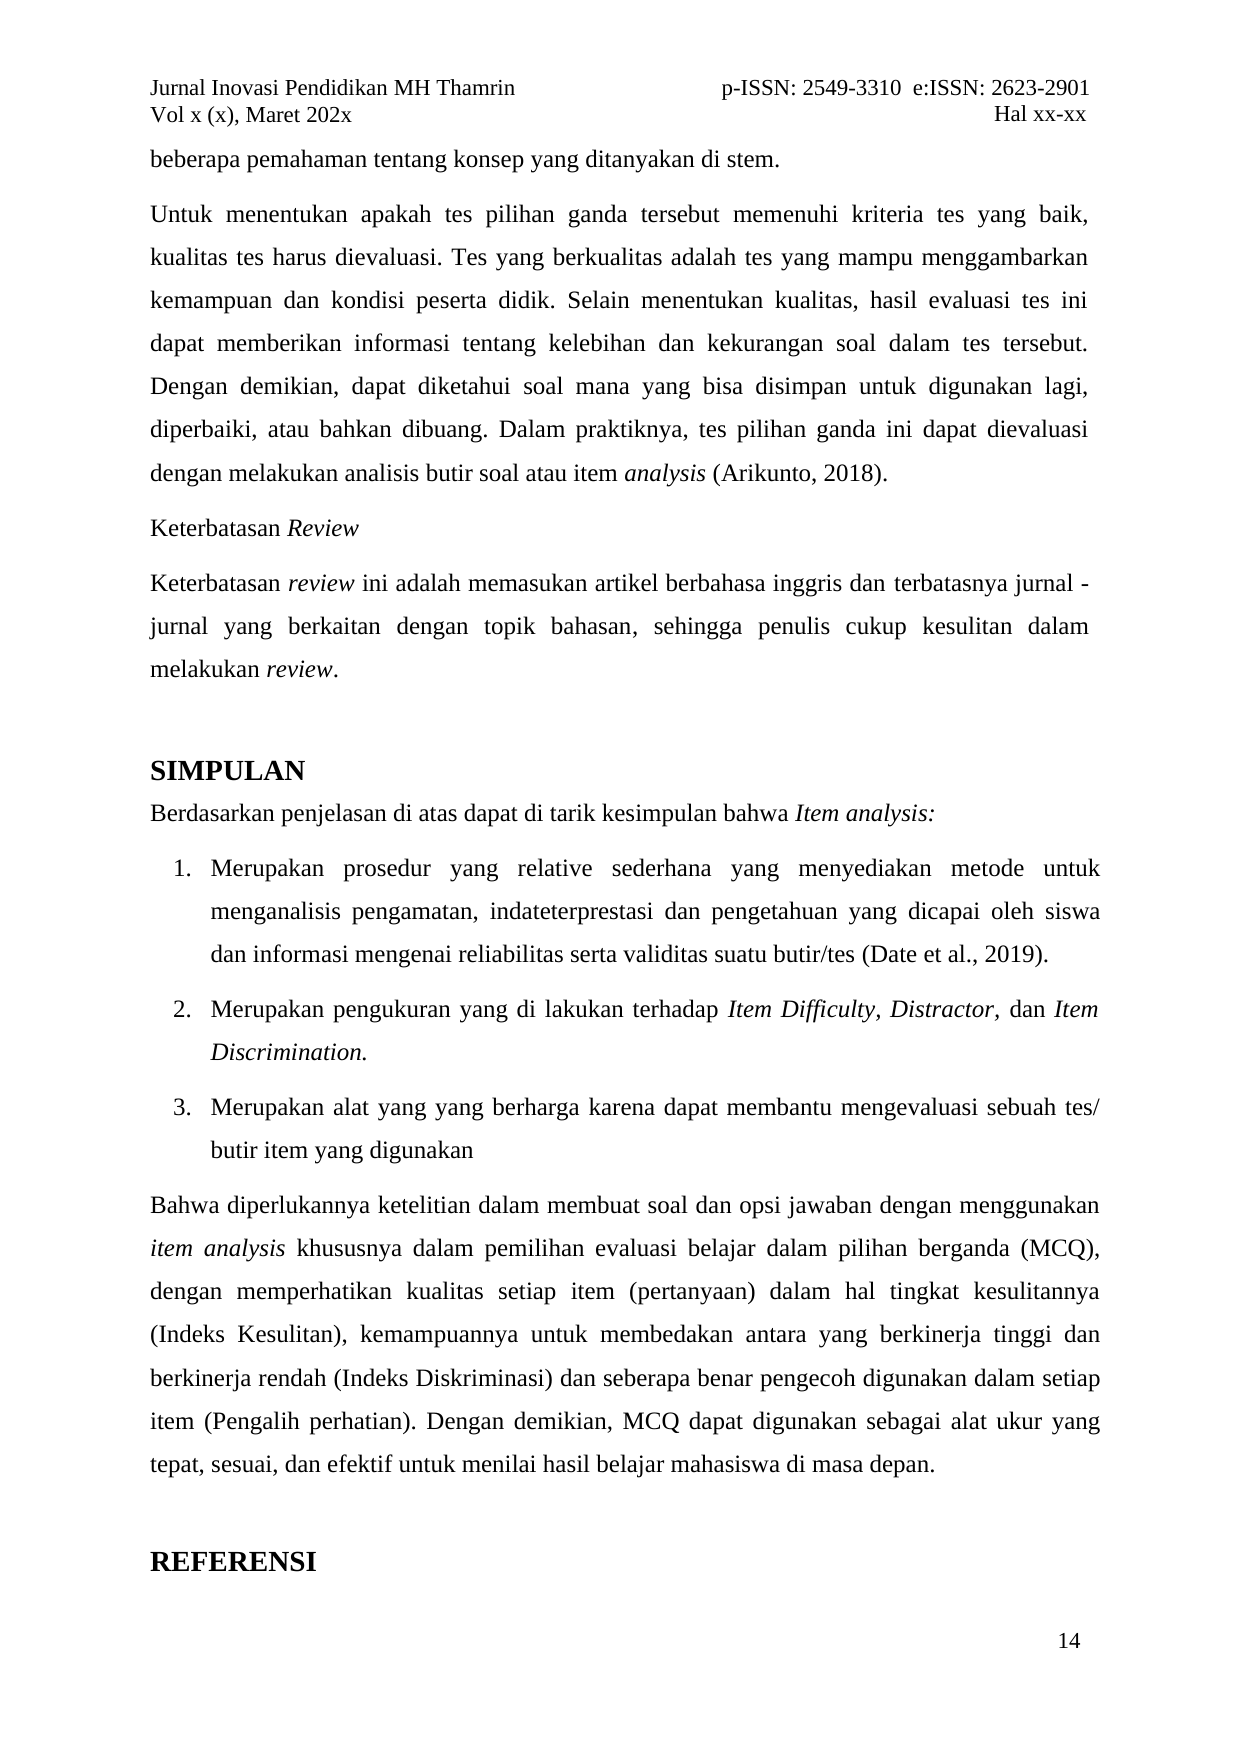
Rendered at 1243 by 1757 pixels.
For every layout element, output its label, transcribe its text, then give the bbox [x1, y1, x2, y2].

text Keterbatasan review ini adalah memasukan artikel berbahasa inggris dan terbatasnya jurnal - jurnal yang berkaitan dengan topik bahasan, sehingga penulis cukup kesulitan dalam melakukan review. [150, 568, 1089, 683]
list Merupakan prosedur yang relative sederhana yang menyediakan metode untuk menganalisis pengamatan, indateterprestasi dan pengetahuan yang dicapai oleh siswa dan informasi mengenai reliabilitas serta validitas suatu butir/tes (Date et al., 2019). [173, 853, 1101, 968]
text Bahwa diperlukannya ketelitian dalam membuat soal dan opsi jawaban dengan menggunakan item analysis khususnya dalam pemilihan evaluasi belajar dalam pilihan berganda (MCQ), dengan memperhatikan kualitas setiap item (pertanyaan) dalam hal tingkat kesulitannya (Indeks Kesulitan), kemampuannya untuk membedakan antara yang berkinerja tinggi dan berkinerja rendah (Indeks Diskriminasi) dan seberapa benar pengecoh digunakan dalam setiap item (Pengalih perhatian). Dengan demikian, MCQ dapat digunakan sebagai alat ukur yang tepat, sesuai, dan efektif untuk menilai hasil belajar mahasiswa di masa depan. [150, 1190, 1101, 1478]
subtitle REFERENSI [150, 1544, 1101, 1578]
text Keterbatasan Review [150, 513, 1089, 542]
subtitle SIMPULAN [150, 753, 1101, 786]
text Untuk menentukan apakah tes pilihan ganda tersebut memenuhi kriteria tes yang baik, kualitas tes harus dievaluasi. Tes yang berkualitas adalah tes yang mampu menggambarkan kemampuan dan kondisi peserta didik. Selain menentukan kualitas, hasil evaluasi tes ini dapat memberikan informasi tentang kelebihan dan kekurangan soal dalam tes tersebut. Dengan demikian, dapat diketahui soal mana yang bisa disimpan untuk digunakan lagi, diperbaiki, atau bahkan dibuang. Dalam praktiknya, tes pilihan ganda ini dapat dievaluasi dengan melakukan analisis butir soal atau item analysis (Arikunto, 2018). [150, 199, 1089, 486]
list Merupakan pengukuran yang di lakukan terhadap Item Difficulty, Distractor, dan Item Discrimination. [173, 994, 1101, 1066]
list Merupakan alat yang yang berharga karena dapat membantu mengevaluasi sebuah tes/ butir item yang digunakan [173, 1092, 1101, 1164]
text Berdasarkan penjelasan di atas dapat di tarik kesimpulan bahwa Item analysis: [150, 798, 1101, 827]
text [150, 144, 1089, 172]
